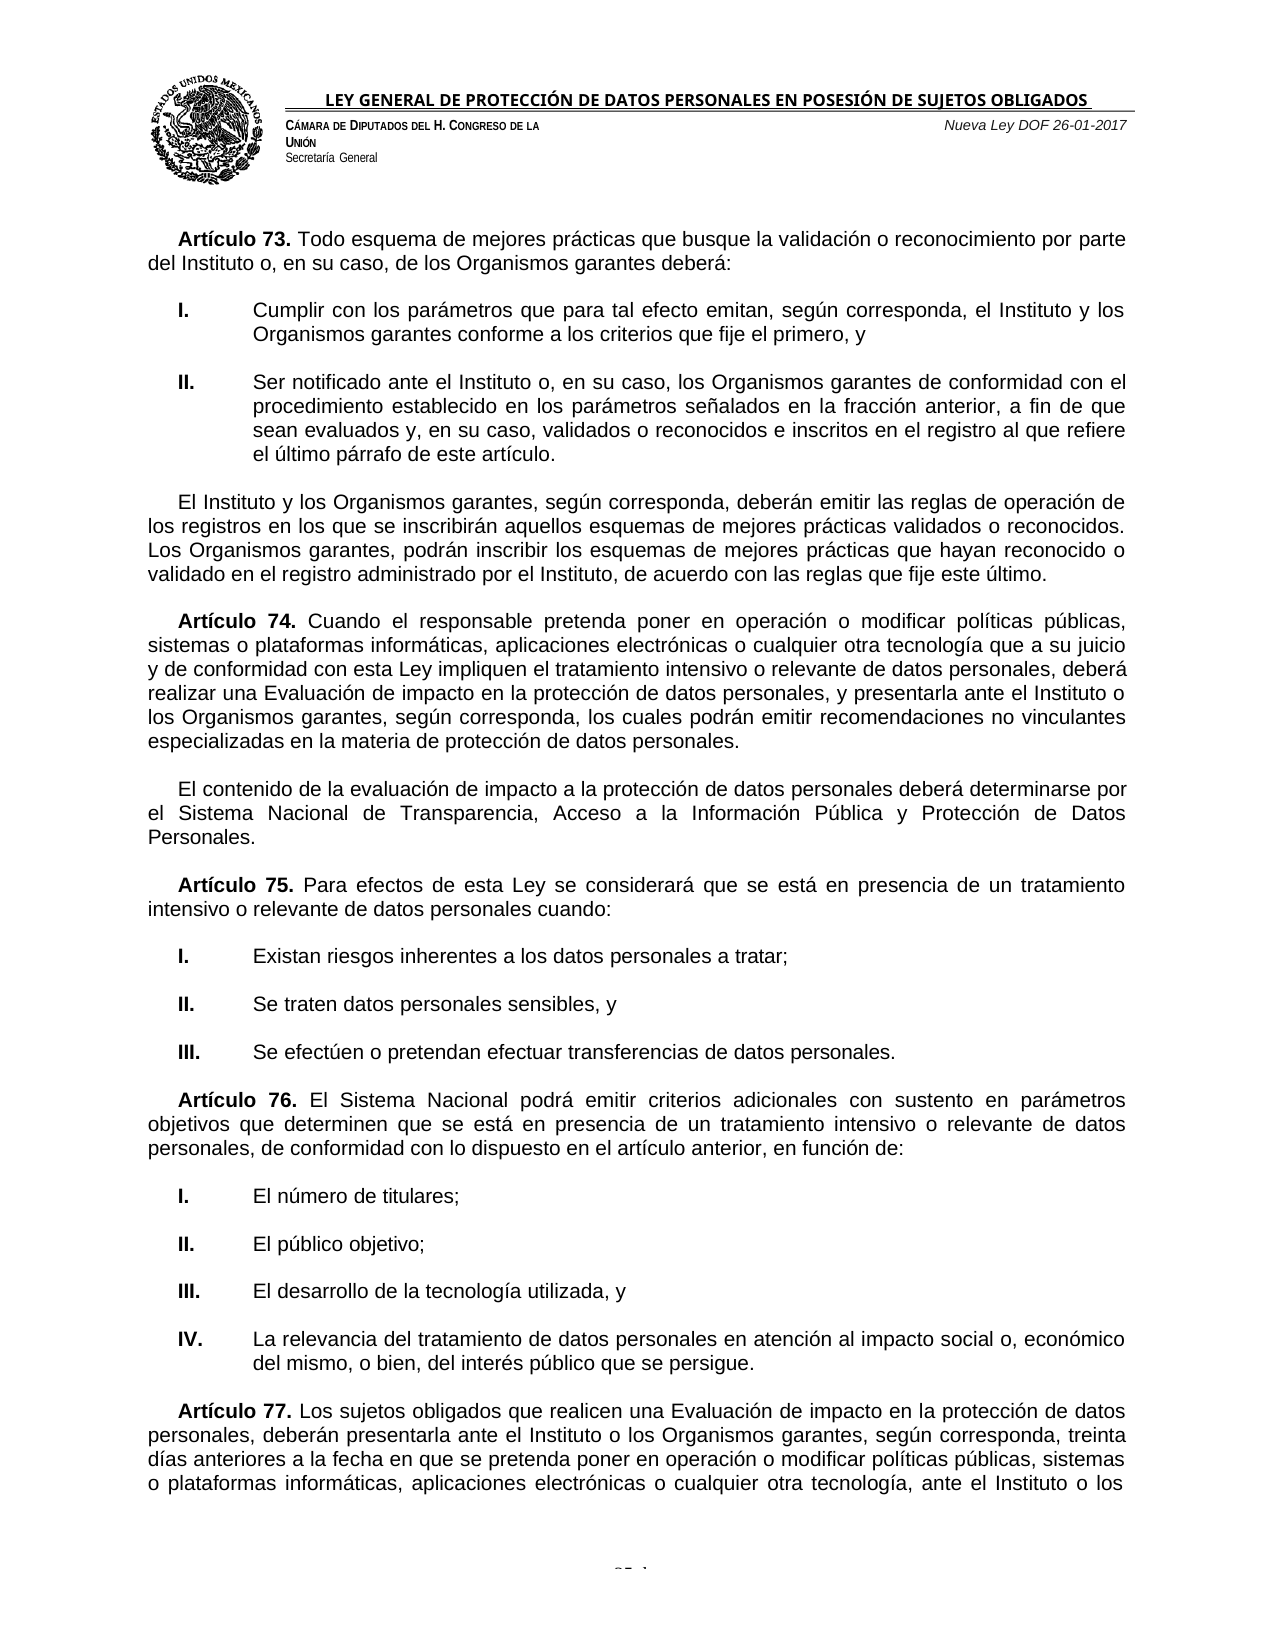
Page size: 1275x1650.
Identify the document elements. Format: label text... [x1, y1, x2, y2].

list El público objetivo; [178, 1232, 1139, 1256]
list El número de titulares; [178, 1183, 1139, 1207]
list Cumplir con los parámetros que para tal efecto emitan, según corresponda, el Instituto y los Organismos garantes conforme a los criterios que fije el primero, y [178, 298, 1126, 346]
list Ser notificado ante el Instituto o, en su caso, los Organismos garantes de conformidad con el procedimiento establecido en los parámetros señalados en la fracción anterior, a fin de que sean evaluados y, en su caso, validados o reconocidos e inscritos en el registro al que refiere el último párrafo de este artículo. [178, 369, 1128, 465]
list Existan riesgos inherentes a los datos personales a tratar; [178, 944, 1139, 968]
text Artículo 77. Los sujetos obligados que realicen una Evaluación de impacto en la protección de datos personales, deberán presentarla ante el Instituto o los Organismos garantes, según corresponda, treinta días anteriores a la fecha en que se pretenda poner en operación o modificar políticas públicas, sistemas o plataformas informáticas, aplicaciones electrónicas o cualquier otra tecnología, ante el Instituto o los [148, 1399, 1127, 1494]
text El Instituto y los Organismos garantes, según corresponda, deberán emitir las reglas de operación de los registros en los que se inscribirán aquellos esquemas de mejores prácticas validados o reconocidos. Los Organismos garantes, podrán inscribir los esquemas de mejores prácticas que hayan reconocido o validado en el registro administrado por el Instituto, de acuerdo con las reglas que fije este último. [148, 489, 1127, 585]
text Artículo 74. Cuando el responsable pretenda poner en operación o modificar políticas públicas, sistemas o plataformas informáticas, aplicaciones electrónicas o cualquier otra tecnología que a su juicio y de conformidad con esta Ley impliquen el tratamiento intensivo o relevante de datos personales, deberá realizar una Evaluación de impacto en la protección de datos personales, y presentarla ante el Instituto o los Organismos garantes, según corresponda, los cuales podrán emitir recomendaciones no vinculantes especializadas en la materia de protección de datos personales. [148, 609, 1127, 753]
list Se traten datos personales sensibles, y [178, 992, 1139, 1016]
text Artículo 73. Todo esquema de mejores prácticas que busque la validación o reconocimiento por parte del Instituto o, en su caso, de los Organismos garantes deberá: [148, 226, 1126, 274]
text Artículo 76. El Sistema Nacional podrá emitir criterios adicionales con sustento en parámetros objetivos que determinen que se está en presencia de un tratamiento intensivo o relevante de datos personales, de conformidad con lo dispuesto en el artículo anterior, en función de: [148, 1088, 1127, 1160]
text Artículo 75. Para efectos de esta Ley se considerará que se está en presencia de un tratamiento intensivo o relevante de datos personales cuando: [148, 873, 1126, 921]
list Se efectúen o pretendan efectuar transferencias de datos personales. [178, 1040, 1139, 1064]
list La relevancia del tratamiento de datos personales en atención al impacto social o, económico del mismo, o bien, del interés público que se persigue. [178, 1327, 1127, 1375]
picture [150, 75, 263, 185]
list El desarrollo de la tecnología utilizada, y [178, 1279, 1139, 1303]
text El contenido de la evaluación de impacto a la protección de datos personales deberá determinarse por el Sistema Nacional de Transparencia, Acceso a la Información Pública y Protección de Datos Personales. [148, 777, 1127, 849]
